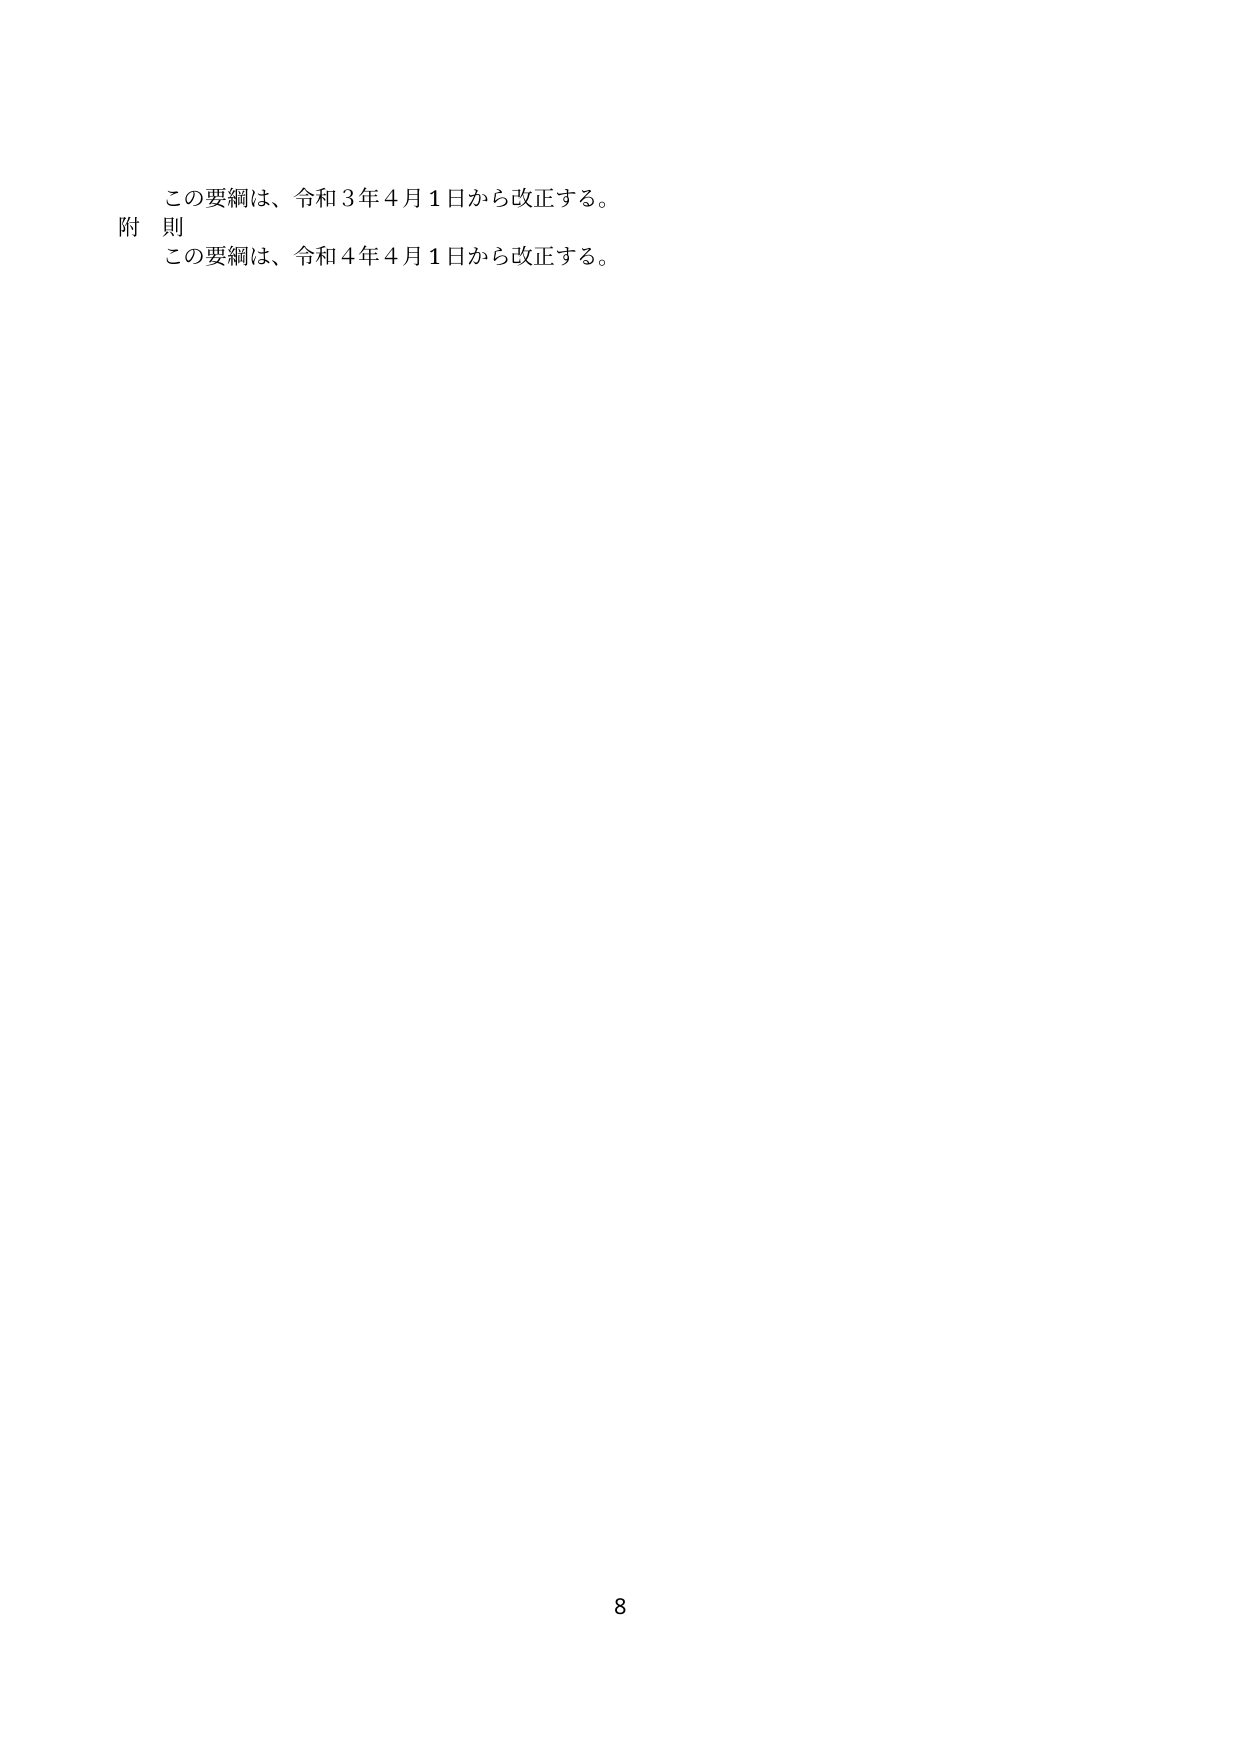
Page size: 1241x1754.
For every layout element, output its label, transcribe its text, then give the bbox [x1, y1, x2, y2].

text この要綱は、令和４年４月1日から改正する。 [118, 241, 1122, 270]
text 附 則 [118, 212, 1122, 241]
text この要綱は、令和３年４月1日から改正する。 [118, 183, 1122, 212]
